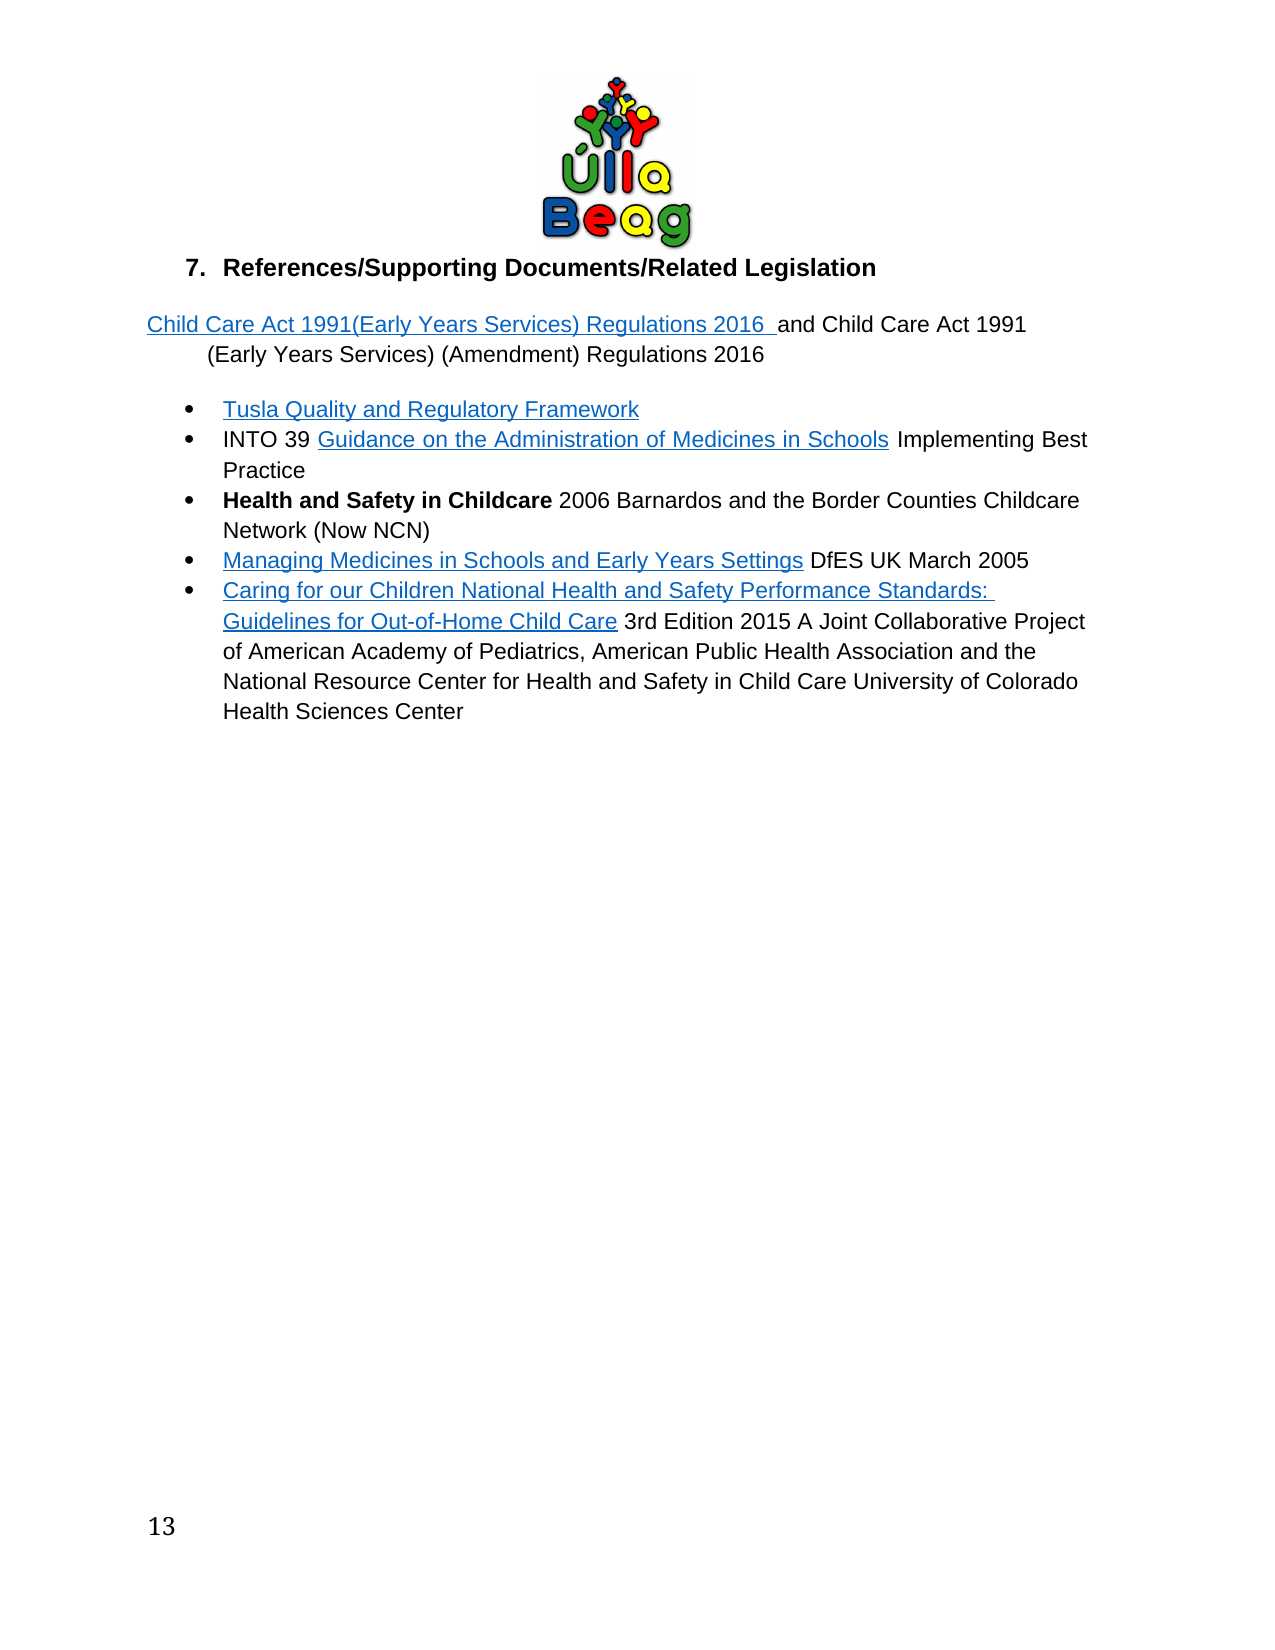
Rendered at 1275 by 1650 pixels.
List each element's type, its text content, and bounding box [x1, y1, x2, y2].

text Child Care Act 1991(Early Years Services) Regulations 2016 and Child Care Act 1991 (Early Years Services) (Amendment) Regulations 2016 [147, 311, 1087, 367]
list Health and Safety in Childcare 2006 Barnardos and the Border Counties Childcare Network (Now NCN) [185, 487, 1087, 543]
list Tusla Quality and Regulatory Framework [185, 396, 1087, 423]
list Caring for our Children National Health and Safety Performance Standards: Guidelines for Out-of-Home Child Care 3rd Edition 2015 A Joint Collaborative Project of American Academy of Pediatrics, American Public Health Association and the National Resource Center for Health and Safety in Child Care University of Colorado Health Sciences Center [185, 577, 1087, 725]
list Managing Medicines in Schools and Early Years Settings DfES UK March 2005 [185, 547, 1087, 574]
list INTO 39 Guidance on the Administration of Medicines in Schools Implementing Best Practice [185, 426, 1087, 483]
subtitle References/Supporting Documents/Related Legislation [185, 253, 1087, 282]
